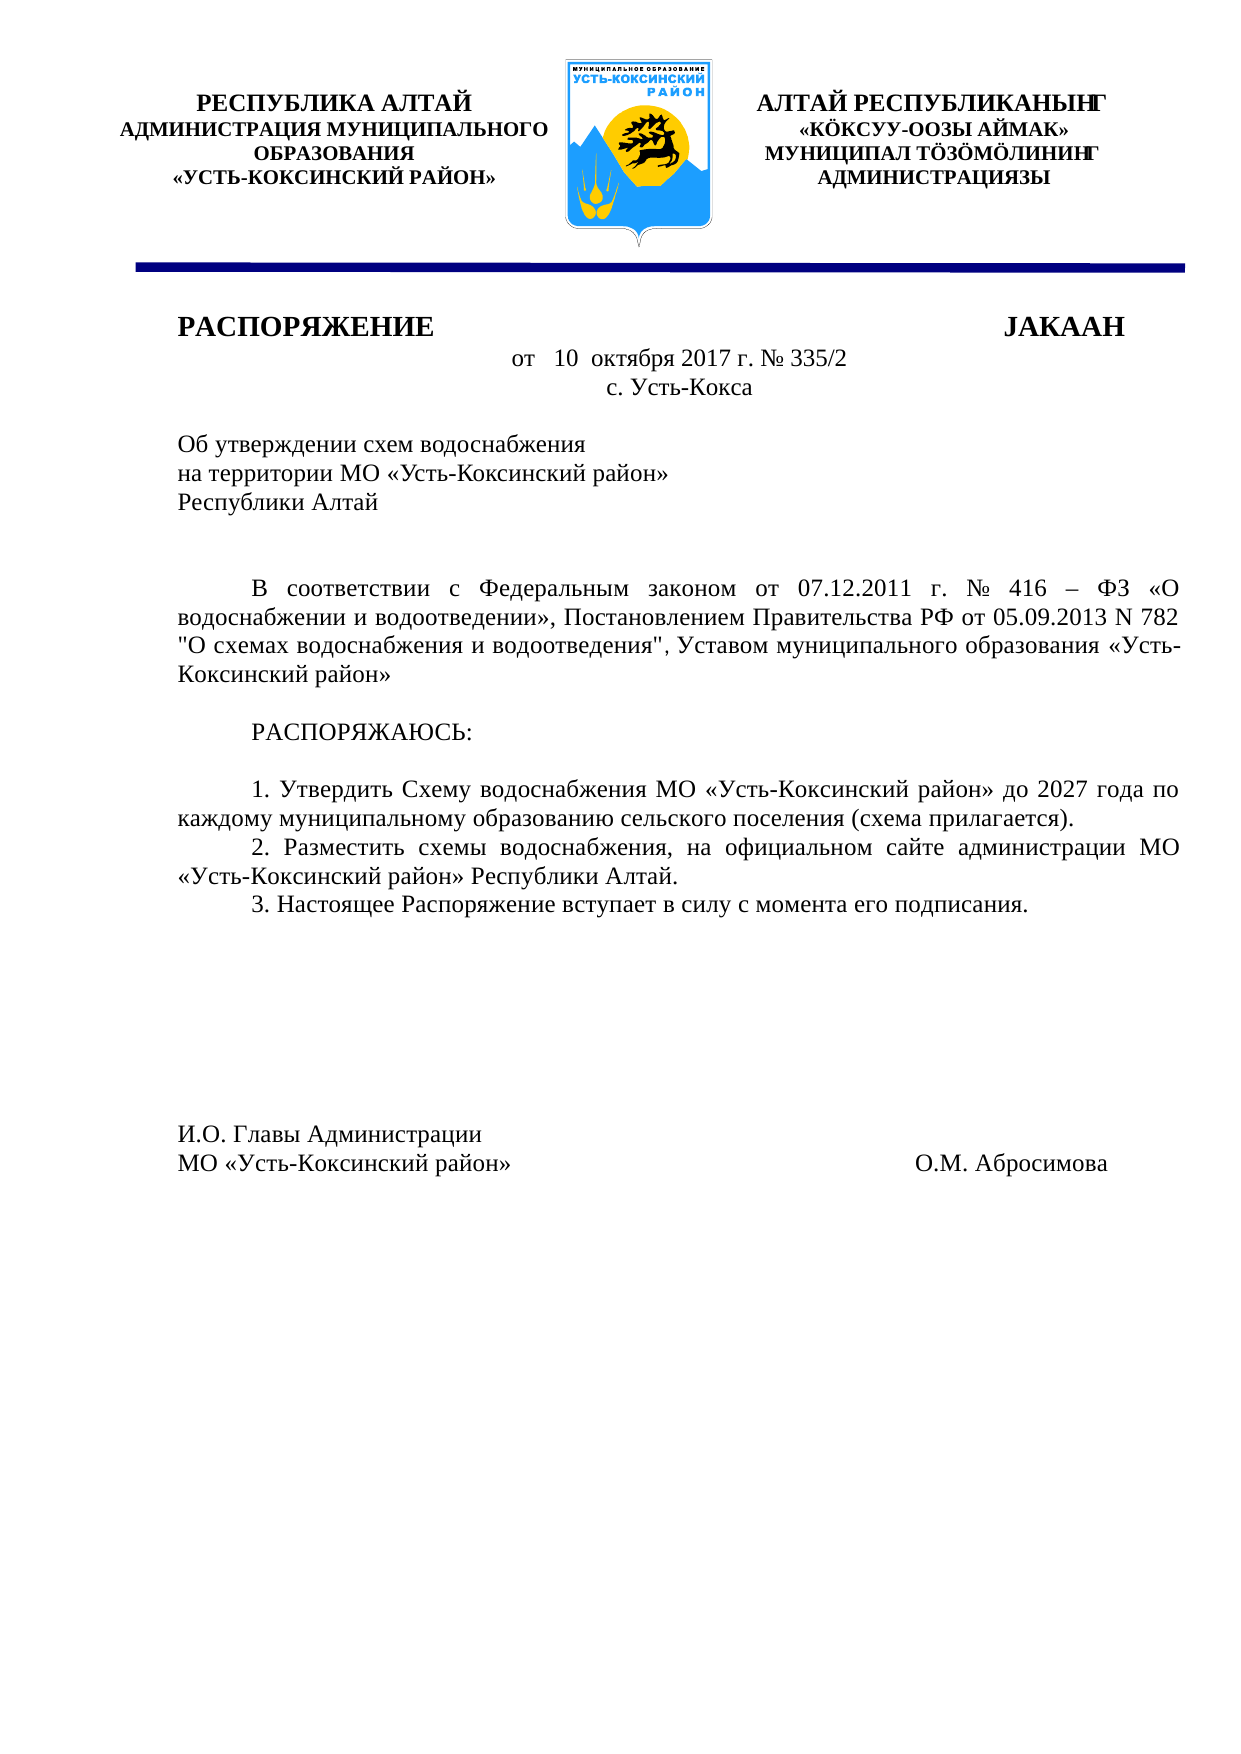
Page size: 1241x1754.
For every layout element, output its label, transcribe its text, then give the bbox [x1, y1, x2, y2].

text 3. Настоящее Распоряжение вступает в силу с момента его подписания. [177, 889, 1181, 918]
text на территории МО «Усть-Коксинский район» [177, 458, 1181, 487]
table_header [571, 65, 707, 170]
table_header [565, 220, 712, 262]
text Об утверждении схем водоснабжения [177, 429, 1181, 458]
table_header РЕСПУБЛИКА АЛТАЙ АДМИНИСТРАЦИЯ МУНИЦИПАЛЬНОГО ОБРАЗОВАНИЯ «УСТЬ-КОКСИНСКИЙ РАЙОН» [103, 59, 565, 276]
table_header АЛТАЙ РЕСПУБЛИКАНЫНГ «КÖКСУУ-ООЗЫ АЙМАК» МУНИЦИПАЛ ТÖЗÖМÖЛИНИНГ АДМИНИСТРАЦИЯЗЫ [712, 59, 1155, 263]
text 1. Утвердить Схему водоснабжения МО «Усть-Коксинский район» до 2027 года по каждому муниципальному образованию сельского поселения (схема прилагается). [177, 774, 1181, 832]
text РАСПОРЯЖЕНИЕ JАКААН [177, 309, 1181, 343]
text РАСПОРЯЖАЮСЬ: [177, 717, 1181, 746]
text с. Усть-Кокса [177, 372, 1181, 401]
text МО «Усть-Коксинский район» О.М. Абросимова [177, 1148, 1181, 1177]
text И.О. Главы Администрации [177, 1119, 1181, 1148]
text 2. Разместить схемы водоснабжения, на официальном сайте администрации МО «Усть-Коксинский район» Республики Алтай. [177, 832, 1181, 889]
text В соответствии с Федеральным законом от 07.12.2011 г. № 416 – ФЗ «О водоснабжении и водоотведении», Постановлением Правительства РФ от 05.09.2013 N 782 "О схемах водоснабжения и водоотведения", Уставом муниципального образования «Усть-Коксинский район» [177, 573, 1181, 688]
text Республики Алтай [177, 487, 1181, 516]
text от 10 октября 2017 г. № 335/2 [177, 343, 1181, 372]
